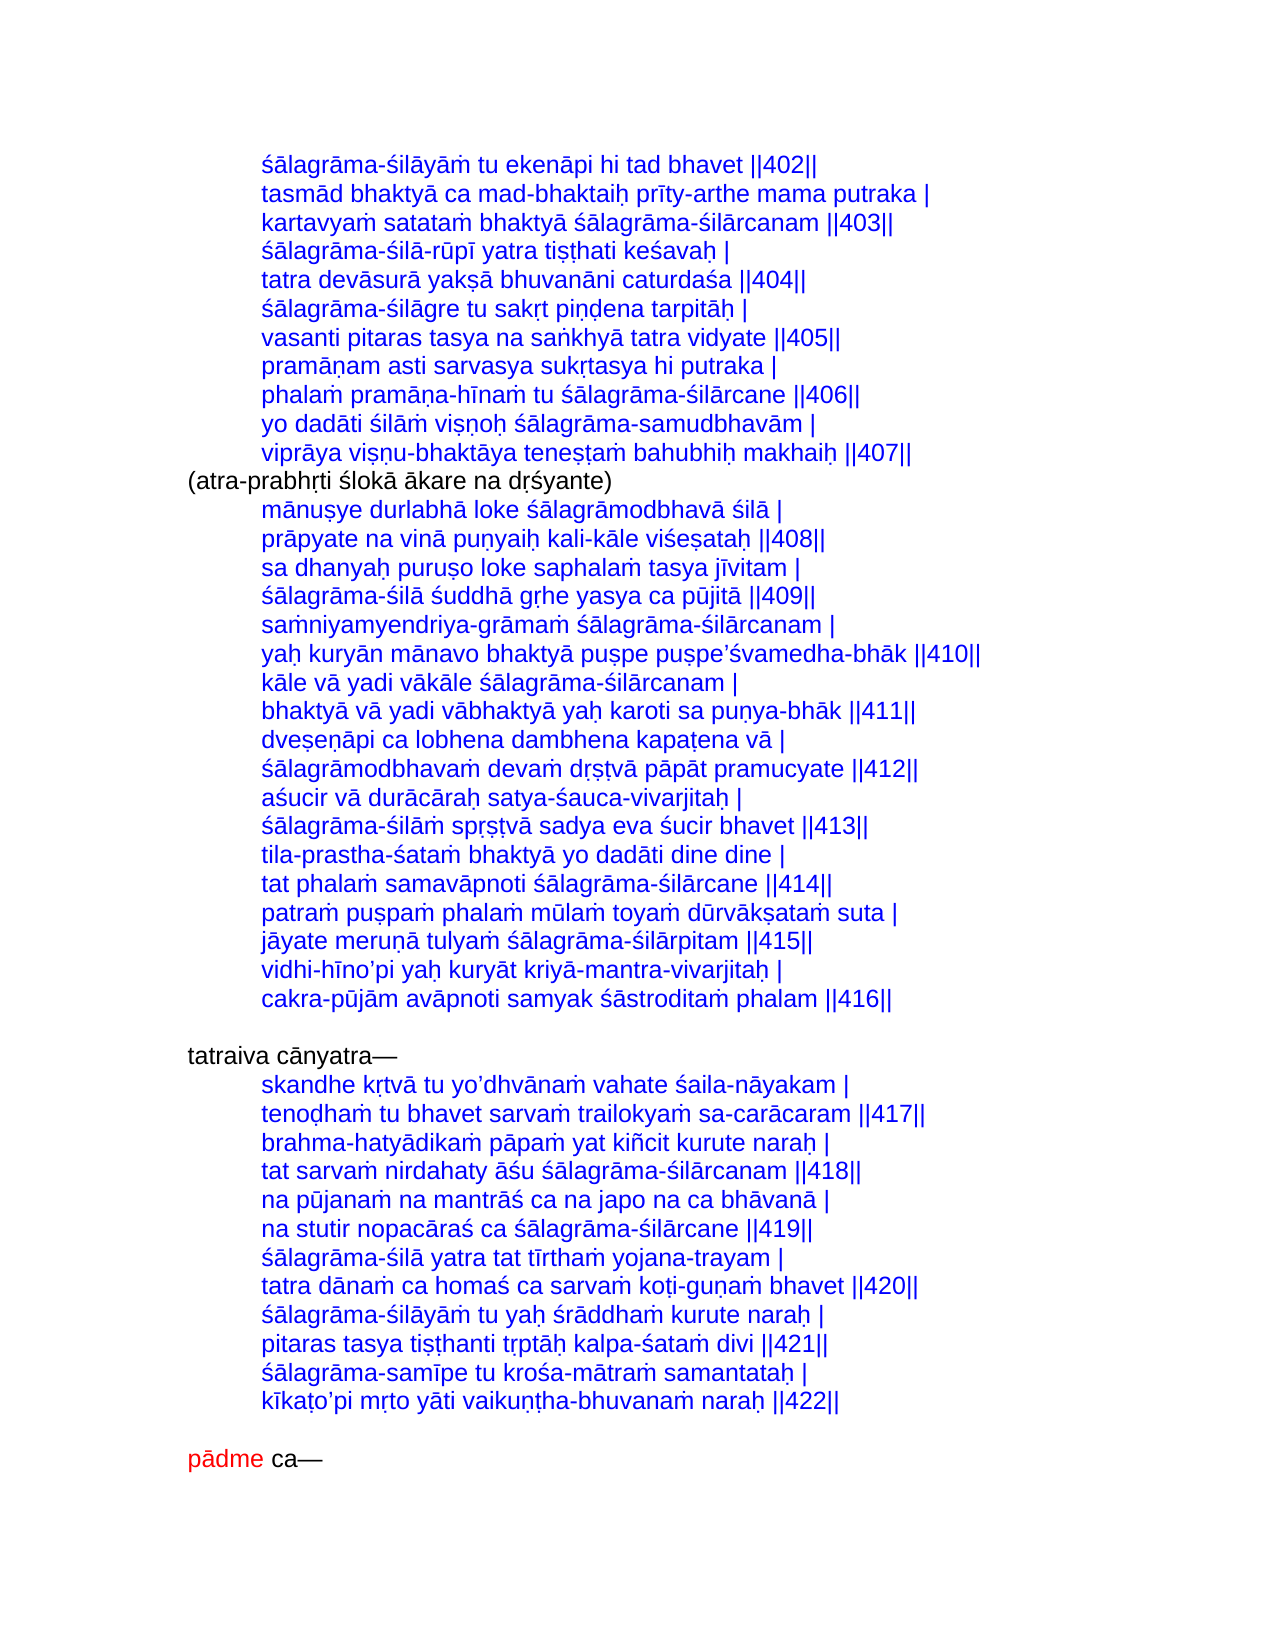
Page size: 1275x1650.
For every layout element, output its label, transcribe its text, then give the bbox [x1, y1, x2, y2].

text kartavyaṁ satataṁ bhaktyā śālagrāma-śilārcanam ||403|| [261, 207, 1087, 236]
text na stutir nopacāraś ca śālagrāma-śilārcane ||419|| [261, 1214, 1087, 1242]
text tatraiva cānyatra— [187, 1041, 1087, 1070]
text pādme ca— [187, 1444, 1087, 1472]
text tasmād bhaktyā ca mad-bhaktaiḥ prīty-arthe mama putraka | [261, 179, 1087, 207]
text brahma-hatyādikaṁ pāpaṁ yat kiñcit kurute naraḥ | [261, 1127, 1087, 1156]
text śālagrāma-śilā yatra tat tīrthaṁ yojana-trayam | [261, 1242, 1087, 1271]
text kīkaṭo’pi mṛto yāti vaikuṇṭha-bhuvanaṁ naraḥ ||422|| [261, 1386, 1087, 1415]
text śālagrāma-śilāyāṁ tu ekenāpi hi tad bhavet ||402|| [261, 150, 1087, 179]
text śālagrāma-śilā-rūpī yatra tiṣṭhati keśavaḥ | [261, 236, 1087, 265]
text patraṁ puṣpaṁ phalaṁ mūlaṁ toyaṁ dūrvākṣataṁ suta | [261, 897, 1087, 926]
text phalaṁ pramāṇa-hīnaṁ tu śālagrāma-śilārcane ||406|| [261, 380, 1087, 409]
text tat phalaṁ samavāpnoti śālagrāma-śilārcane ||414|| [261, 869, 1087, 897]
text bhaktyā vā yadi vābhaktyā yaḥ karoti sa puṇya-bhāk ||411|| [261, 696, 1087, 725]
text tat sarvaṁ nirdahaty āśu śālagrāma-śilārcanam ||418|| [261, 1156, 1087, 1185]
text tenoḍhaṁ tu bhavet sarvaṁ trailokyaṁ sa-carācaram ||417|| [261, 1099, 1087, 1127]
text dveṣeṇāpi ca lobhena dambhena kapaṭena vā | [261, 725, 1087, 754]
text śālagrāma-śilāṁ spṛṣṭvā sadya eva śucir bhavet ||413|| [261, 811, 1087, 840]
text skandhe kṛtvā tu yo’dhvānaṁ vahate śaila-nāyakam | [261, 1070, 1087, 1099]
text śālagrāmodbhavaṁ devaṁ dṛṣṭvā pāpāt pramucyate ||412|| [261, 754, 1087, 782]
text tatra dānaṁ ca homaś ca sarvaṁ koṭi-guṇaṁ bhavet ||420|| [261, 1271, 1087, 1300]
text jāyate meruṇā tulyaṁ śālagrāma-śilārpitam ||415|| [261, 926, 1087, 955]
text śālagrāma-śilāgre tu sakṛt piṇḍena tarpitāḥ | [261, 294, 1087, 322]
text vidhi-hīno’pi yaḥ kuryāt kriyā-mantra-vivarjitaḥ | [261, 955, 1087, 984]
text pramāṇam asti sarvasya sukṛtasya hi putraka | [261, 351, 1087, 380]
text saṁniyamyendriya-grāmaṁ śālagrāma-śilārcanam | [261, 610, 1087, 639]
text (atra-prabhṛti ślokā ākare na dṛśyante) [187, 466, 1087, 495]
text mānuṣye durlabhā loke śālagrāmodbhavā śilā | [261, 495, 1087, 524]
text sa dhanyaḥ puruṣo loke saphalaṁ tasya jīvitam | [261, 552, 1087, 581]
text pitaras tasya tiṣṭhanti tṛptāḥ kalpa-śataṁ divi ||421|| [261, 1329, 1087, 1357]
text yo dadāti śilāṁ viṣṇoḥ śālagrāma-samudbhavām | [261, 409, 1087, 437]
text na pūjanaṁ na mantrāś ca na japo na ca bhāvanā | [261, 1185, 1087, 1214]
text aśucir vā durācāraḥ satya-śauca-vivarjitaḥ | [261, 782, 1087, 811]
text cakra-pūjām avāpnoti samyak śāstroditaṁ phalam ||416|| [261, 984, 1087, 1012]
text vasanti pitaras tasya na saṅkhyā tatra vidyate ||405|| [261, 322, 1087, 351]
text prāpyate na vinā puṇyaiḥ kali-kāle viśeṣataḥ ||408|| [261, 524, 1087, 552]
text śālagrāma-samīpe tu krośa-mātraṁ samantataḥ | [261, 1357, 1087, 1386]
text śālagrāma-śilāyāṁ tu yaḥ śrāddhaṁ kurute naraḥ | [261, 1300, 1087, 1329]
text kāle vā yadi vākāle śālagrāma-śilārcanam | [261, 667, 1087, 696]
text tila-prastha-śataṁ bhaktyā yo dadāti dine dine | [261, 840, 1087, 869]
text yaḥ kuryān mānavo bhaktyā puṣpe puṣpe’śvamedha-bhāk ||410|| [261, 639, 1087, 667]
text śālagrāma-śilā śuddhā gṛhe yasya ca pūjitā ||409|| [261, 581, 1087, 610]
text viprāya viṣṇu-bhaktāya teneṣṭaṁ bahubhiḥ makhaiḥ ||407|| [261, 437, 1087, 466]
text tatra devāsurā yakṣā bhuvanāni caturdaśa ||404|| [261, 265, 1087, 294]
